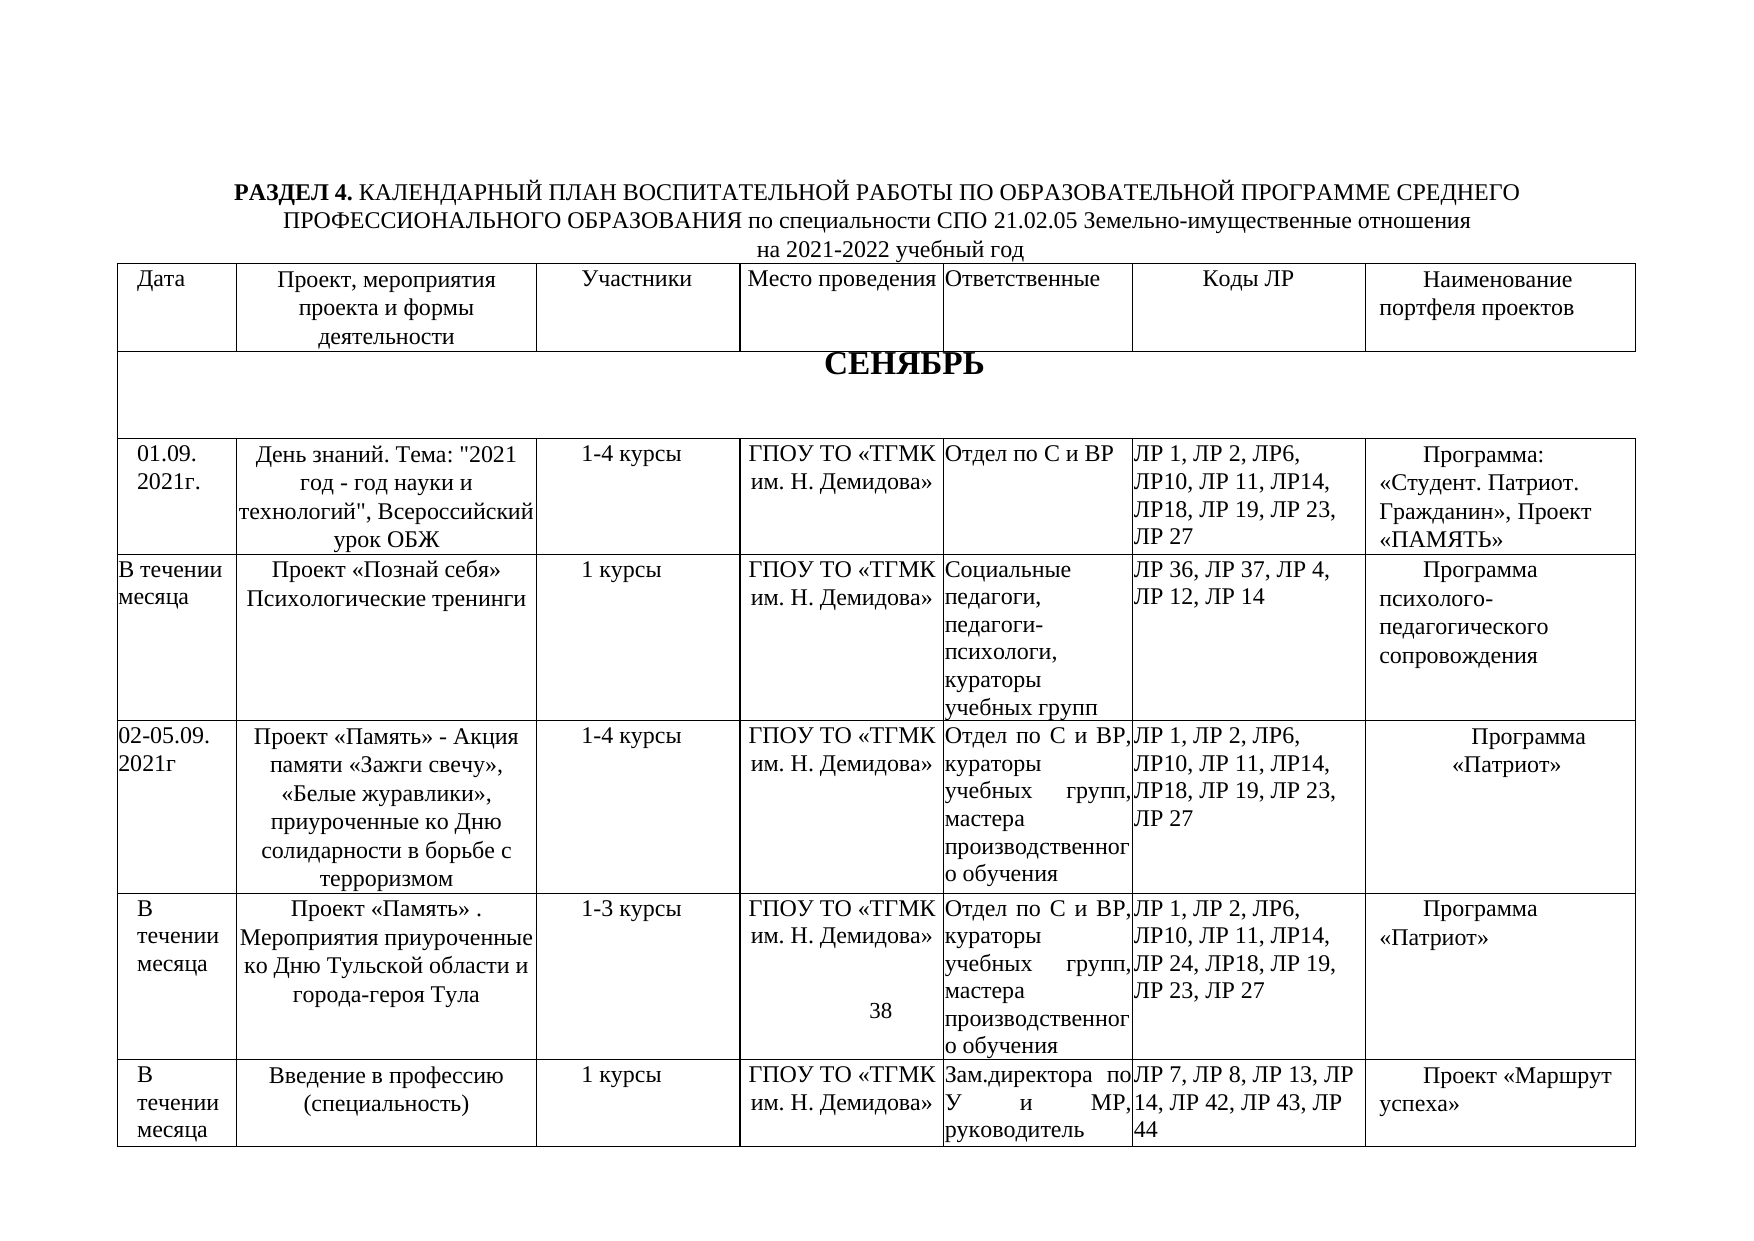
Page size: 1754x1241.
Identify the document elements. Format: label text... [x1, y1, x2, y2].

table_cell ГПОУ ТО «ТГМК им. Н. Демидова» [741, 555, 943, 720]
table_cell Программа психолого-педагогического сопровождения [1366, 555, 1635, 720]
table_header Проект, мероприятия проекта и формы деятельности [237, 264, 536, 351]
table_cell ЛР 1, ЛР 2, ЛР6, ЛР10, ЛР 11, ЛР14, ЛР 24, ЛР18, ЛР 19, ЛР 23, ЛР 27 [1133, 894, 1365, 1059]
table_cell День знаний. Тема: "2021 год - год науки и технологий", Всероссийский урок ОБЖ [237, 439, 536, 553]
table_cell 1-4 курсы [537, 721, 739, 892]
table_cell 1 курсы [537, 1060, 739, 1146]
table_cell Программа «Патриот» [1366, 721, 1635, 892]
table_cell ЛР 1, ЛР 2, ЛР6, ЛР10, ЛР 11, ЛР14, ЛР18, ЛР 19, ЛР 23, ЛР 27 [1133, 721, 1365, 892]
table_cell ГПОУ ТО «ТГМК им. Н. Демидова» [741, 721, 943, 892]
table_cell СЕНЯБРЬ [118, 352, 1635, 438]
table_header Наименование портфеля проектов [1366, 264, 1635, 351]
table_cell Отдел по С и ВР, кураторы учебных групп, мастера производственного обучения [944, 894, 1132, 1059]
table_cell 1 курсы [537, 555, 739, 720]
table_cell Программа «Патриот» [1366, 894, 1635, 1059]
table_cell 02-05.09. 2021г [118, 721, 236, 892]
table_cell В течении месяца [118, 894, 236, 1059]
table_cell ЛР 1, ЛР 2, ЛР6, ЛР10, ЛР 11, ЛР14, ЛР18, ЛР 19, ЛР 23, ЛР 27 [1133, 439, 1365, 553]
table_cell Социальные педагоги, педагоги-психологи, кураторы учебных групп [944, 555, 1132, 720]
table_cell Проект «Память» . Мероприятия приуроченные ко Дню Тульской области и города-героя Тула [237, 894, 536, 1059]
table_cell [237, 1060, 536, 1146]
table_header Участники [537, 264, 739, 351]
table_cell В течении месяца [118, 555, 236, 720]
table_cell 1-3 курсы [537, 894, 739, 1059]
table_cell Программа: «Студент. Патриот. Гражданин», Проект «ПАМЯТЬ» [1366, 439, 1635, 553]
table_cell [741, 1060, 943, 1146]
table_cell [1133, 1060, 1365, 1146]
table_cell Проект «Память» - Акция памяти «Зажги свечу», «Белые журавлики», приуроченные ко Дню солидарности в борьбе с терроризмом [237, 721, 536, 892]
table_cell Отдел по С и ВР [944, 439, 1132, 553]
table_cell Отдел по С и ВР, кураторы учебных групп, мастера производственного обучения [944, 721, 1132, 892]
table_cell ГПОУ ТО «ТГМК им. Н. Демидова» [741, 894, 943, 1059]
text РАЗДЕЛ 4. КАЛЕНДАРНЫЙ ПЛАН ВОСПИТАТЕЛЬНОЙ РАБОТЫ ПО ОБРАЗОВАТЕЛЬНОЙ ПРОГРАММЕ СРЕДНЕГО ПРОФЕССИОНАЛЬНОГО ОБРАЗОВАНИЯ по специальности СПО 21.02.05 Земельно-имущественные отношения [118, 177, 1636, 234]
table_cell ГПОУ ТО «ТГМК им. Н. Демидова» [741, 439, 943, 553]
table_cell Проект «Познай себя» Психологические тренинги [237, 555, 536, 720]
table_cell 1-4 курсы [537, 439, 739, 553]
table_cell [944, 1060, 1132, 1146]
text на 2021-2022 учебный год [145, 234, 1636, 263]
table_cell 01.09. 2021г. [118, 439, 236, 553]
table_header Коды ЛР [1133, 264, 1365, 351]
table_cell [1366, 1060, 1635, 1146]
table_cell В течении месяца [118, 1060, 236, 1146]
table_header Место проведения [741, 264, 943, 351]
table_header Дата [118, 264, 236, 351]
table_header Ответственные [944, 264, 1132, 351]
table_cell ЛР 36, ЛР 37, ЛР 4, ЛР 12, ЛР 14 [1133, 555, 1365, 720]
